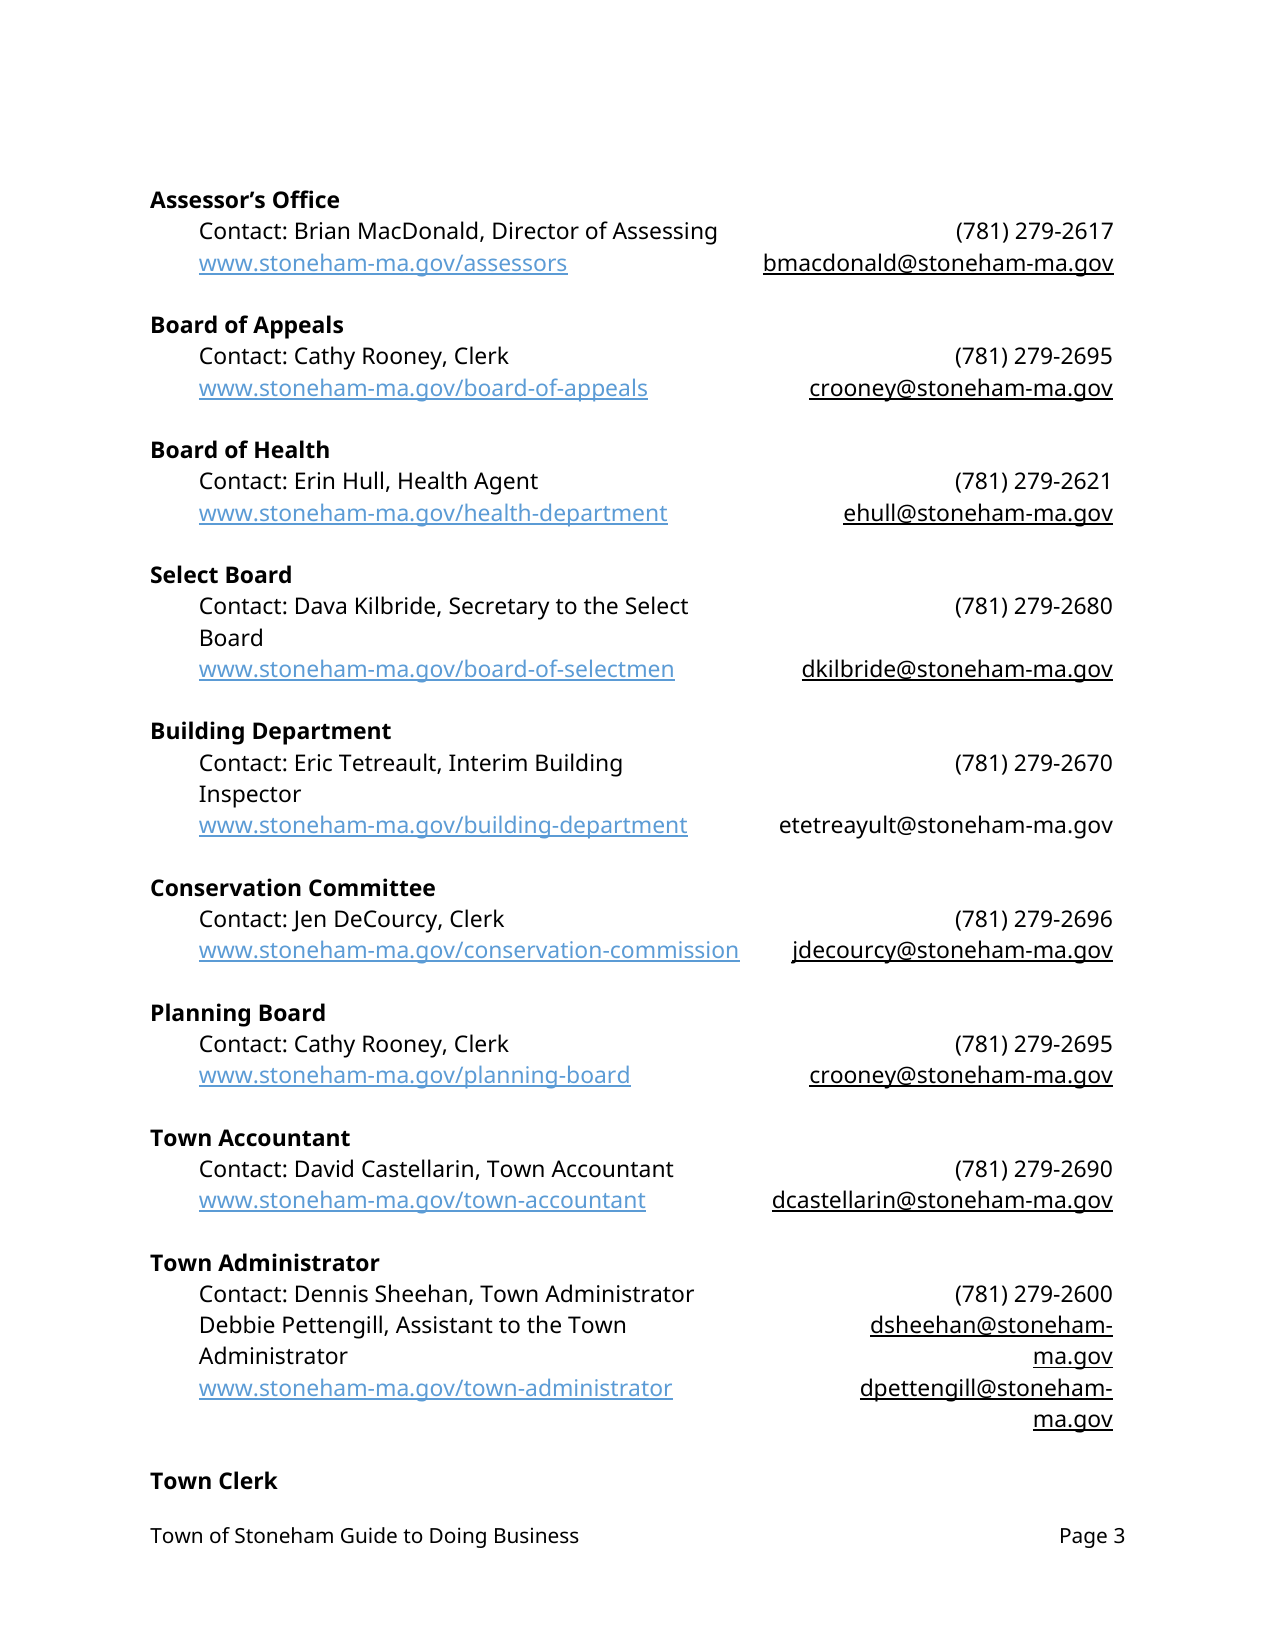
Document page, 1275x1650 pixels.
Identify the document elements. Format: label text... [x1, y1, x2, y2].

table_cell www.stoneham-ma.gov/health-department [188, 497, 693, 528]
table_cell ehull@stoneham-ma.gov [693, 497, 1124, 528]
table_header Contact: David Castellarin, Town Accountant [188, 1153, 712, 1184]
text Building Department [150, 715, 1125, 747]
table_header Contact: Erin Hull, Health Agent [188, 465, 693, 497]
table_cell www.stoneham-ma.gov/town-administrator [188, 1372, 778, 1434]
table_header Contact: Dennis Sheehan, Town Administrator Debbie Pettengill, Assistant to the Town Administrator [188, 1278, 787, 1372]
table_cell dpettengill@stoneham-ma.gov [778, 1372, 1124, 1434]
table_header (781) 279-2600 dsheehan@stoneham-ma.gov [788, 1278, 1124, 1372]
table_cell crooney@stoneham-ma.gov [674, 372, 1124, 403]
text Select Board [150, 559, 1125, 590]
table_cell etetreayult@stoneham-ma.gov [731, 809, 1124, 840]
table_header Contact: Jen DeCourcy, Clerk [188, 903, 657, 934]
table_header Contact: Dava Kilbride, Secretary to the Select Board [188, 590, 703, 653]
table_cell www.stoneham-ma.gov/assessors [188, 247, 750, 278]
text Town Administrator [150, 1247, 1125, 1278]
table_header Contact: Brian MacDonald, Director of Assessing [188, 215, 750, 247]
table_header (781) 279-2621 [693, 465, 1124, 497]
table_cell www.stoneham-ma.gov/conservation-commission [188, 934, 759, 965]
table_header (781) 279-2695 [657, 340, 1124, 372]
text Town Accountant [150, 1122, 1125, 1153]
text Planning Board [150, 997, 1125, 1028]
table_cell dcastellarin@stoneham-ma.gov [712, 1184, 1124, 1215]
table_cell www.stoneham-ma.gov/town-accountant [188, 1184, 712, 1215]
table_header Contact: Cathy Rooney, Clerk [188, 1028, 657, 1059]
table_cell dkilbride@stoneham-ma.gov [703, 653, 1124, 684]
table_cell www.stoneham-ma.gov/planning-board [188, 1059, 759, 1090]
table_header (781) 279-2670 [731, 747, 1124, 809]
table_cell bmacdonald@stoneham-ma.gov [750, 247, 1125, 278]
table_cell www.stoneham-ma.gov/building-department [188, 809, 731, 840]
table_header (781) 279-2696 [657, 903, 1124, 934]
table_header (781) 279-2680 [703, 590, 1124, 653]
text Board of Health [150, 434, 1125, 465]
table_header (781) 279-2617 [750, 215, 1125, 247]
text Conservation Committee [150, 872, 1125, 903]
table_header Contact: Cathy Rooney, Clerk [188, 340, 657, 372]
table_header Contact: Eric Tetreault, Interim Building Inspector [188, 747, 731, 809]
text Assessor’s Office [150, 184, 1125, 215]
table_header (781) 279-2695 [657, 1028, 1124, 1059]
text Town Clerk [150, 1465, 1125, 1497]
table_cell crooney@stoneham-ma.gov [759, 1059, 1124, 1090]
text Board of Appeals [150, 309, 1125, 340]
table_header (781) 279-2690 [712, 1153, 1124, 1184]
table_cell jdecourcy@stoneham-ma.gov [759, 934, 1124, 965]
table_cell www.stoneham-ma.gov/board-of-selectmen [188, 653, 703, 684]
table_cell www.stoneham-ma.gov/board-of-appeals [188, 372, 674, 403]
